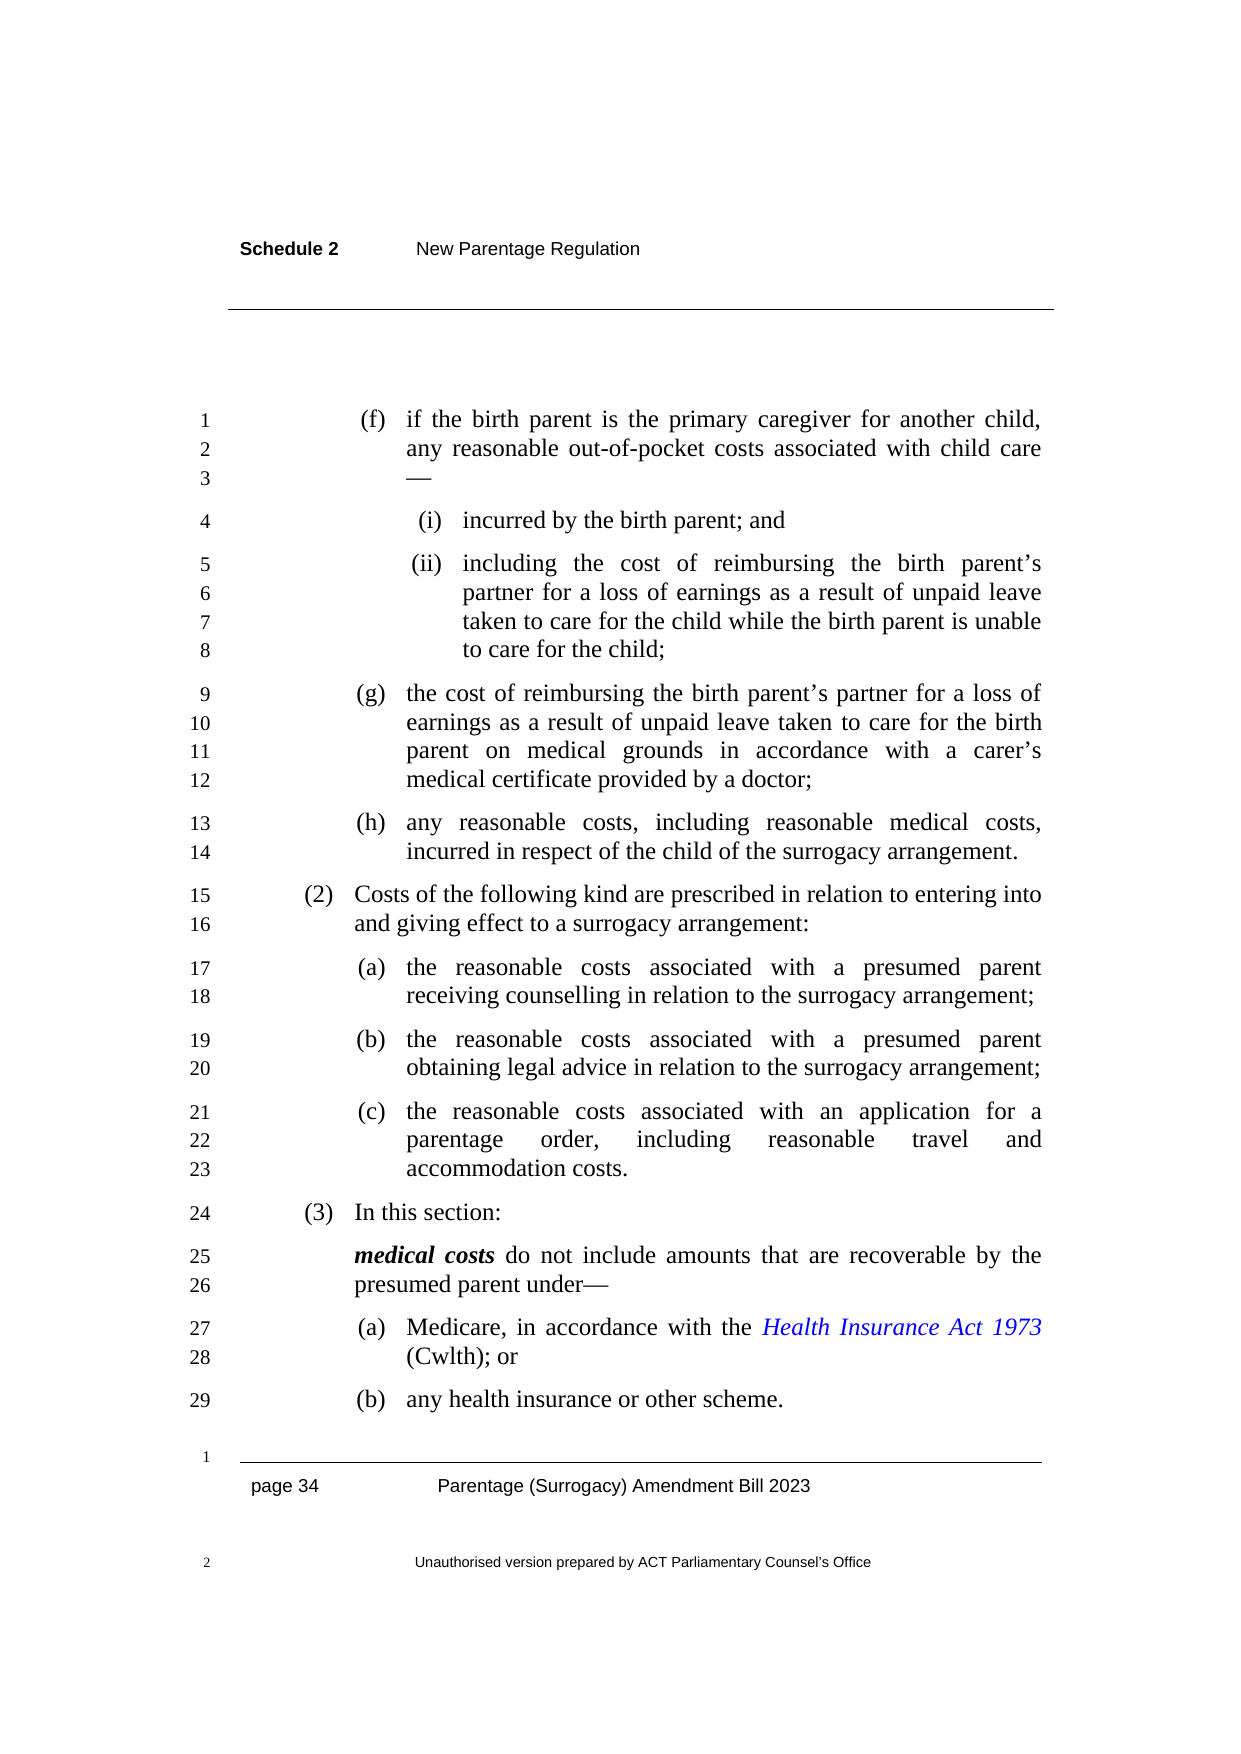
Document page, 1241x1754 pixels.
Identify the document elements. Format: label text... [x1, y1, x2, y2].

text (f) if the birth parent is the primary caregiver for another child, any reasonable out-of-pocket costs associated with child care— [239, 404, 1042, 490]
text (h) any reasonable costs, including reasonable medical costs, incurred in respect of the child of the surrogacy arrangement. [239, 807, 1042, 865]
text (i) incurred by the birth parent; and [239, 505, 1042, 534]
text (c) the reasonable costs associated with an application for a parentage order, including reasonable travel and accommodation costs. [239, 1096, 1042, 1182]
text medical costs do not include amounts that are recoverable by the presumed parent under— [354, 1240, 1042, 1297]
text (2) Costs of the following kind are prescribed in relation to entering into and giving effect to a surrogacy arrangement: [239, 879, 1042, 937]
text (a) Medicare, in accordance with the Health Insurance Act 1973 (Cwlth); or [239, 1312, 1042, 1369]
text (ii) including the cost of reimbursing the birth parent’s partner for a loss of earnings as a result of unpaid leave taken to care for the child while the birth parent is unable to care for the child; [239, 548, 1042, 663]
text (b) the reasonable costs associated with a presumed parent obtaining legal advice in relation to the surrogacy arrangement; [239, 1024, 1042, 1081]
text (3) In this section: [239, 1197, 1042, 1225]
text (g) the cost of reimbursing the birth parent’s partner for a loss of earnings as a result of unpaid leave taken to care for the birth parent on medical grounds in accordance with a carer’s medical certificate provided by a doctor; [239, 678, 1042, 793]
text (a) the reasonable costs associated with a presumed parent receiving counselling in relation to the surrogacy arrangement; [239, 952, 1042, 1009]
text (b) any health insurance or other scheme. [239, 1384, 1042, 1413]
